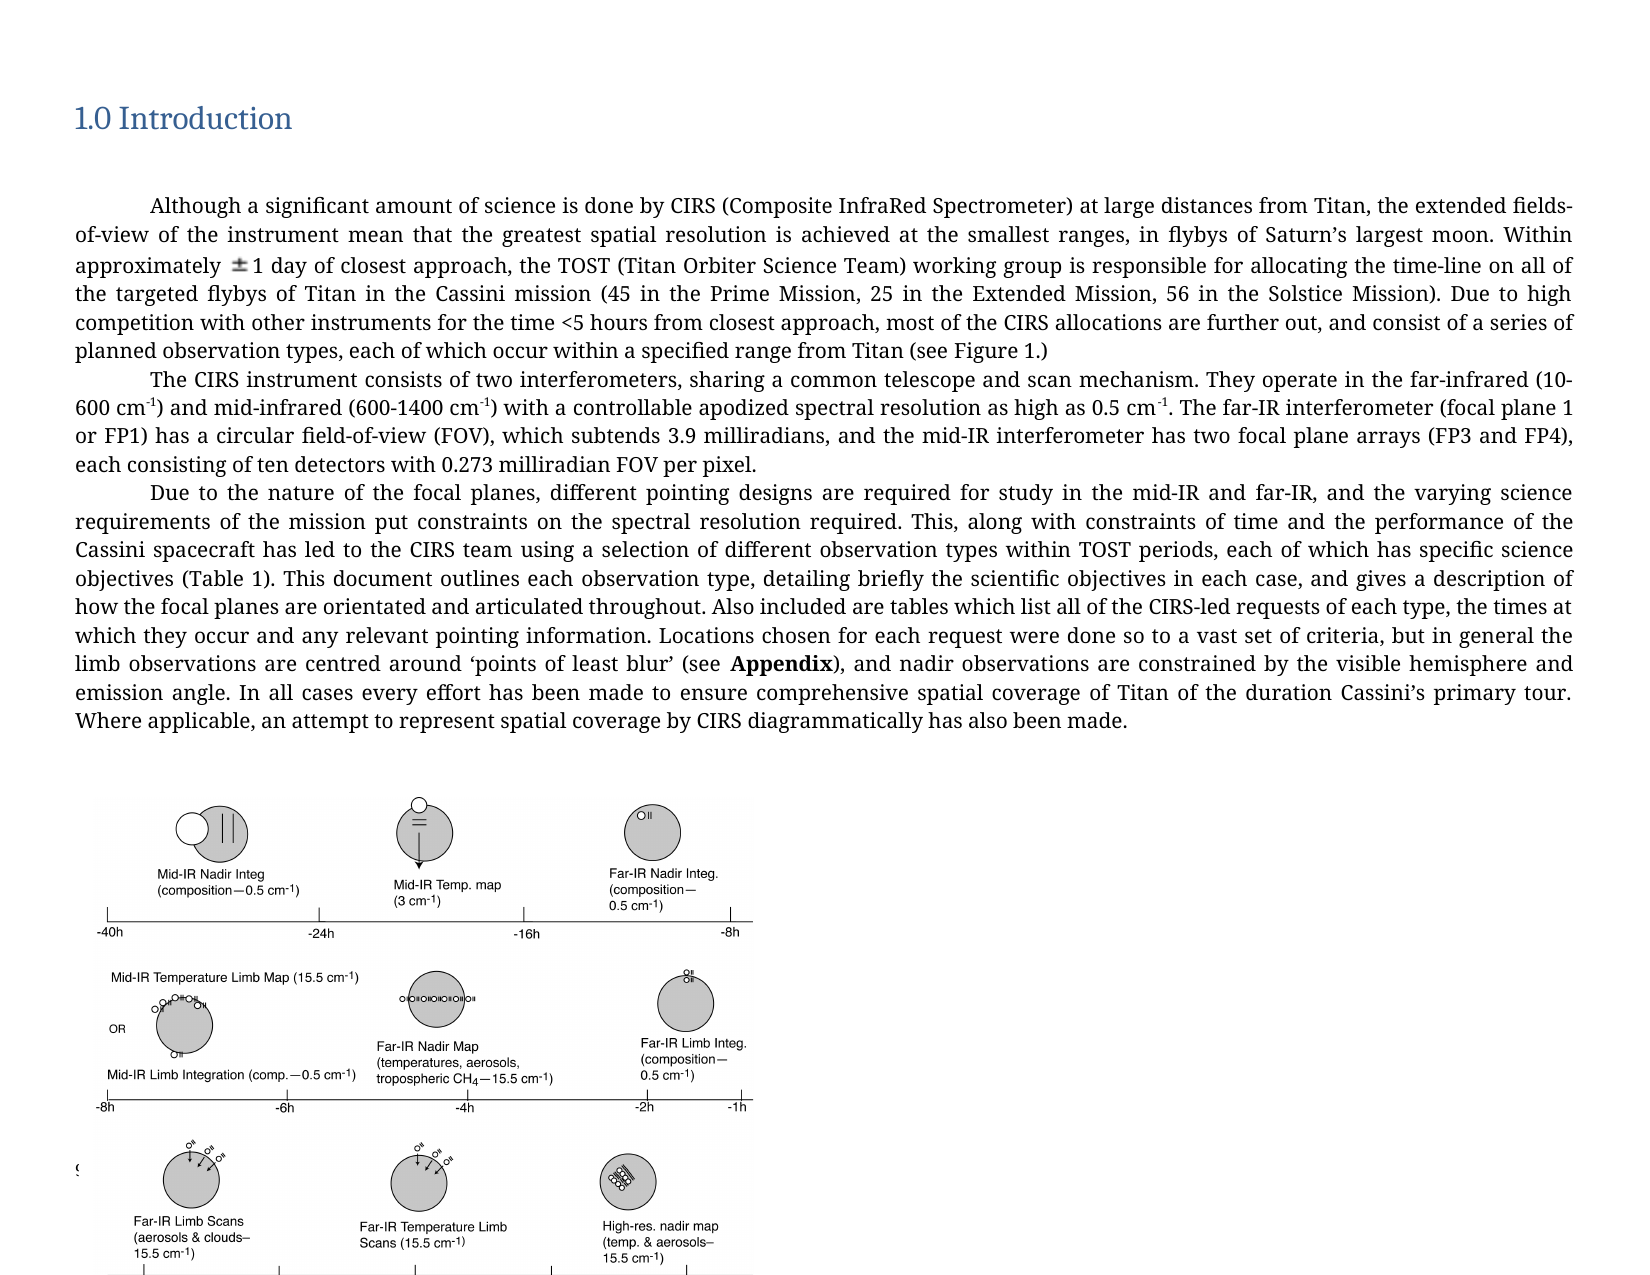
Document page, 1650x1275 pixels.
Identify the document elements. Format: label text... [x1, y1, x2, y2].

picture [93, 797, 754, 1275]
subtitle 1.0 Introduction [75, 100, 1575, 138]
text Although a significant amount of science is done by CIRS (Composite InfraRed Spectrometer) at large distances from Titan, the extended fields-of-view of the instrument mean that the greatest spatial resolution is achieved at the smallest ranges, in flybys of Saturn’s largest moon. Within approximately 1 day of closest approach, the TOST (Titan Orbiter Science Team) working group is responsible for allocating the time-line on all of the targeted flybys of Titan in the Cassini mission (45 in the Prime Mission, 25 in the Extended Mission, 56 in the Solstice Mission). Due to high competition with other instruments for the time <5 hours from closest approach, most of the CIRS allocations are further out, and consist of a series of planned observation types, each of which occur within a specified range from Titan (see Figure 1.) [75, 191, 1575, 365]
text Due to the nature of the focal planes, different pointing designs are required for study in the mid-IR and far-IR, and the varying science requirements of the mission put constraints on the spectral resolution required. This, along with constraints of time and the performance of the Cassini spacecraft has led to the CIRS team using a selection of different observation types within TOST periods, each of which has specific science objectives (Table 1). This document outlines each observation type, detailing briefly the scientific objectives in each case, and gives a description of how the focal planes are orientated and articulated throughout. Also included are tables which list all of the CIRS-led requests of each type, the times at which they occur and any relevant pointing information. Locations chosen for each request were done so to a vast set of criteria, but in general the limb observations are centred around ‘points of least blur’ (see Appendix), and nadir observations are constrained by the visible hemisphere and emission angle. In all cases every effort has been made to ensure comprehensive spatial coverage of Titan of the duration Cassini’s primary tour. Where applicable, an attempt to represent spatial coverage by CIRS diagrammatically has also been made. [75, 478, 1575, 734]
text The CIRS instrument consists of two interferometers, sharing a common telescope and scan mechanism. They operate in the far-infrared (10-600 cm-1) and mid-infrared (600-1400 cm-1) with a controllable apodized spectral resolution as high as 0.5 cm-1. The far-IR interferometer (focal plane 1 or FP1) has a circular field-of-view (FOV), which subtends 3.9 milliradians, and the mid-IR interferometer has two focal plane arrays (FP3 and FP4), each consisting of ten detectors with 0.273 milliradian FOV per pixel. [75, 365, 1575, 478]
